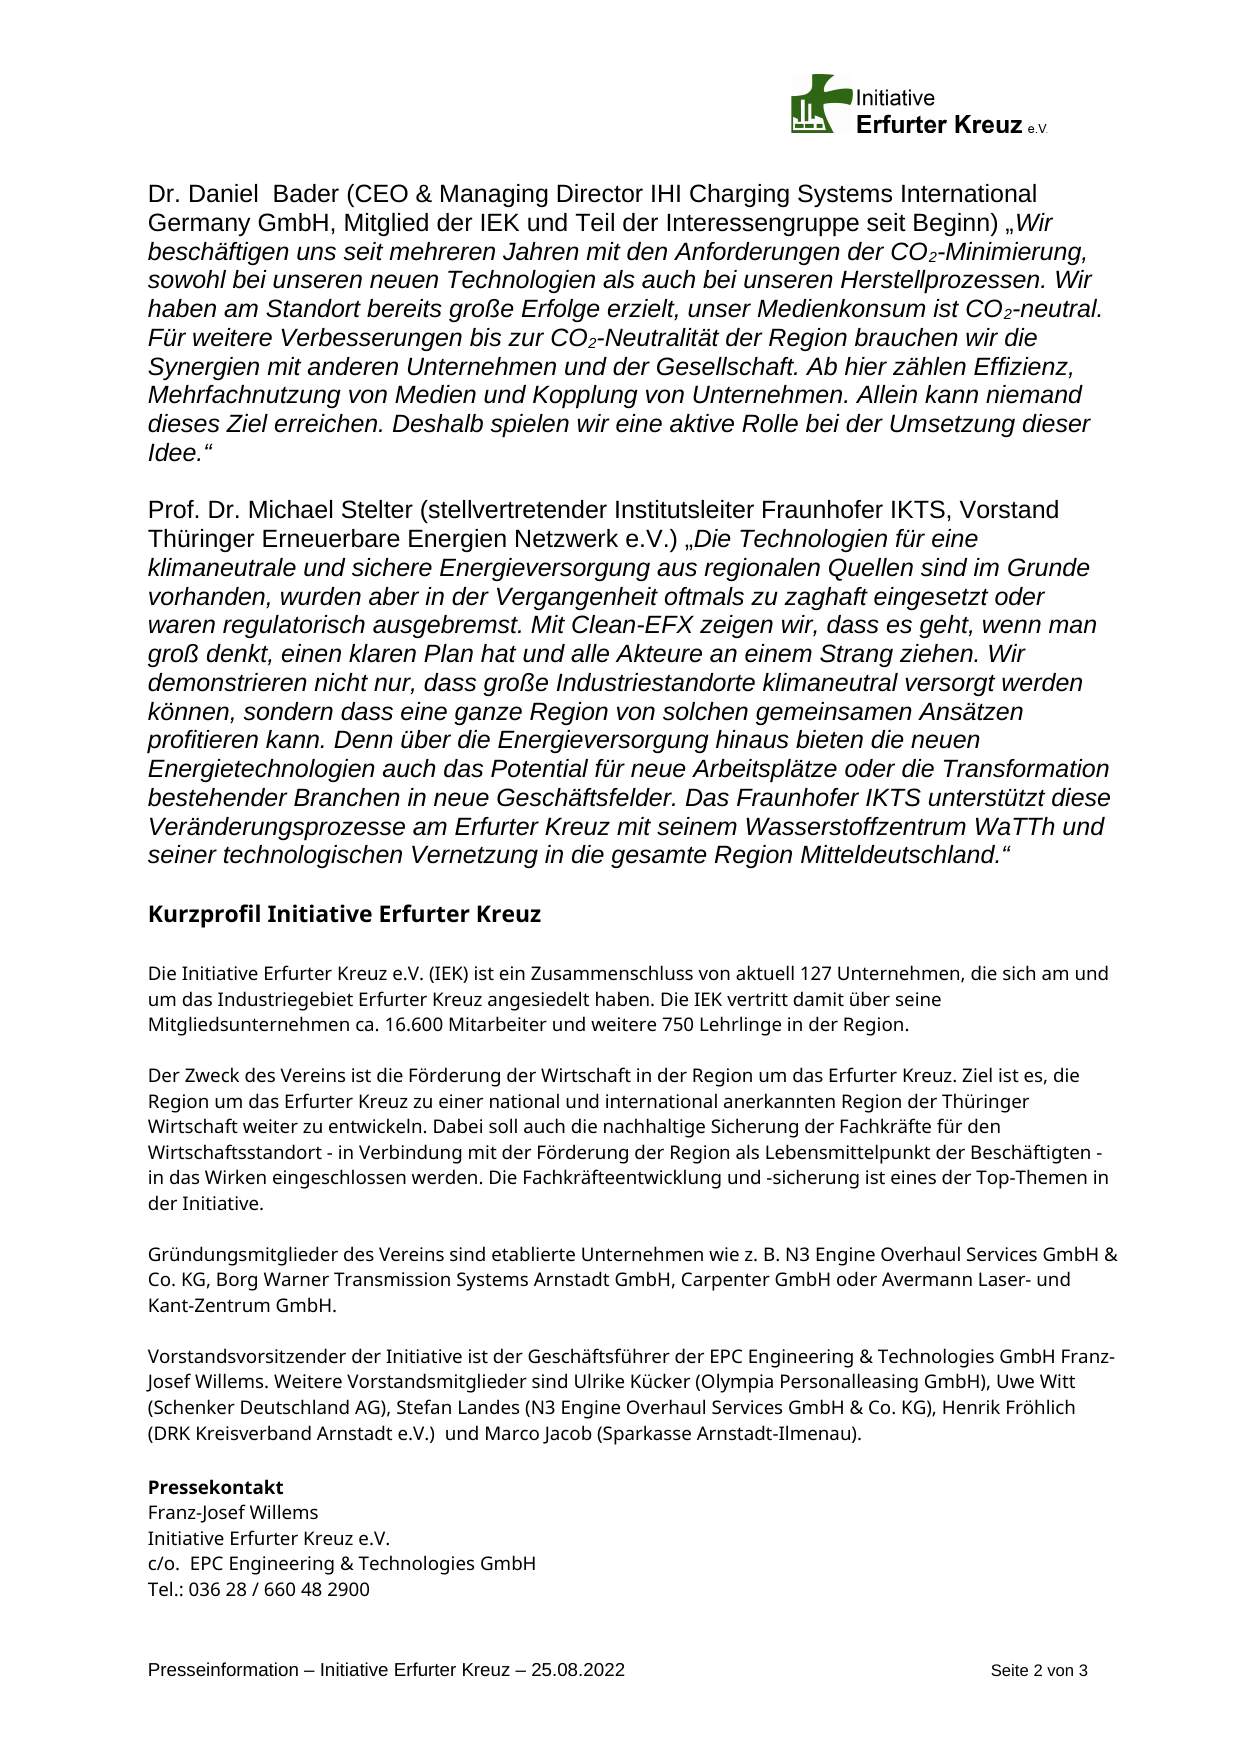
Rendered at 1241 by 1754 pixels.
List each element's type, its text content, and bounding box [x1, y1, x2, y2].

text c/o. EPC Engineering & Technologies GmbH [148, 1551, 1122, 1576]
text Franz-Josef Willems [148, 1499, 1122, 1525]
text Dr. Daniel Bader (CEO & Managing Director IHI Charging Systems International Germany GmbH, Mitglied der IEK und Teil der Interessengruppe seit Beginn) „Wir beschäftigen uns seit mehreren Jahren mit den Anforderungen der CO2-Minimierung, sowohl bei unseren neuen Technologien als auch bei unseren Herstellprozessen. Wir haben am Standort bereits große Erfolge erzielt, unser Medienkonsum ist CO2-neutral. Für weitere Verbesserungen bis zur CO2-Neutralität der Region brauchen wir die Synergien mit anderen Unternehmen und der Gesellschaft. Ab hier zählen Effizienz, Mehrfachnutzung von Medien und Kopplung von Unternehmen. Allein kann niemand dieses Ziel erreichen. Deshalb spielen wir eine aktive Rolle bei der Umsetzung dieser Idee.“ [148, 179, 1122, 467]
text Pressekontakt [148, 1474, 1122, 1499]
text Tel.: 036 28 / 660 48 2900 [148, 1576, 1122, 1602]
text Initiative Erfurter Kreuz e.V. [148, 1525, 1122, 1551]
text Der Zweck des Vereins ist die Förderung der Wirtschaft in der Region um das Erfurter Kreuz. Ziel ist es, die Region um das Erfurter Kreuz zu einer national und international anerkannten Region der Thüringer Wirtschaft weiter zu entwickeln. Dabei soll auch die nachhaltige Sicherung der Fachkräfte für den Wirtschaftsstandort - in Verbindung mit der Förderung der Region als Lebensmittelpunkt der Beschäftigten - in das Wirken eingeschlossen werden. Die Fachkräfteentwicklung und -sicherung ist eines der Top-Themen in der Initiative. [148, 1037, 1122, 1216]
text Vorstandsvorsitzender der Initiative ist der Geschäftsführer der EPC Engineering & Technologies GmbH Franz-Josef Willems. Weitere Vorstandsmitglieder sind Ulrike Kücker (Olympia Personalleasing GmbH), Uwe Witt (Schenker Deutschland AG), Stefan Landes (N3 Engine Overhaul Services GmbH & Co. KG), Henrik Fröhlich (DRK Kreisverband Arnstadt e.V.) und Marco Jacob (Sparkasse Arnstadt-Ilmenau). [148, 1343, 1122, 1474]
text Gründungsmitglieder des Vereins sind etablierte Unternehmen wie z. B. N3 Engine Overhaul Services GmbH & Co. KG, Borg Warner Transmission Systems Arnstadt GmbH, Carpenter GmbH oder Avermann Laser- und Kant-Zentrum GmbH. [148, 1241, 1122, 1318]
text Die Initiative Erfurter Kreuz e.V. (IEK) ist ein Zusammenschluss von aktuell 127 Unternehmen, die sich am und um das Industriegebiet Erfurter Kreuz angesiedelt haben. Die IEK vertritt damit über seine Mitgliedsunternehmen ca. 16.600 Mitarbeiter und weitere 750 Lehrlinge in der Region. [148, 960, 1122, 1037]
text Prof. Dr. Michael Stelter (stellvertretender Institutsleiter Fraunhofer IKTS, Vorstand Thüringer Erneuerbare Energien Netzwerk e.V.) „Die Technologien für eine klimaneutrale und sichere Energieversorgung aus regionalen Quellen sind im Grunde vorhanden, wurden aber in der Vergangenheit oftmals zu zaghaft eingesetzt oder waren regulatorisch ausgebremst. Mit Clean-EFX zeigen wir, dass es geht, wenn man groß denkt, einen klaren Plan hat und alle Akteure an einem Strang ziehen. Wir demonstrieren nicht nur, dass große Industriestandorte klimaneutral versorgt werden können, sondern dass eine ganze Region von solchen gemeinsamen Ansätzen profitieren kann. Denn über die Energieversorgung hinaus bieten die neuen Energietechnologien auch das Potential für neue Arbeitsplätze oder die Transformation bestehender Branchen in neue Geschäftsfelder. Das Fraunhofer IKTS unterstützt diese Veränderungsprozesse am Erfurter Kreuz mit seinem Wasserstoffzentrum WaTTh und seiner technologischen Vernetzung in die gesamte Region Mitteldeutschland.“ [148, 495, 1122, 869]
text Kurzprofil Initiative Erfurter Kreuz [148, 898, 1122, 929]
picture [791, 74, 1048, 133]
